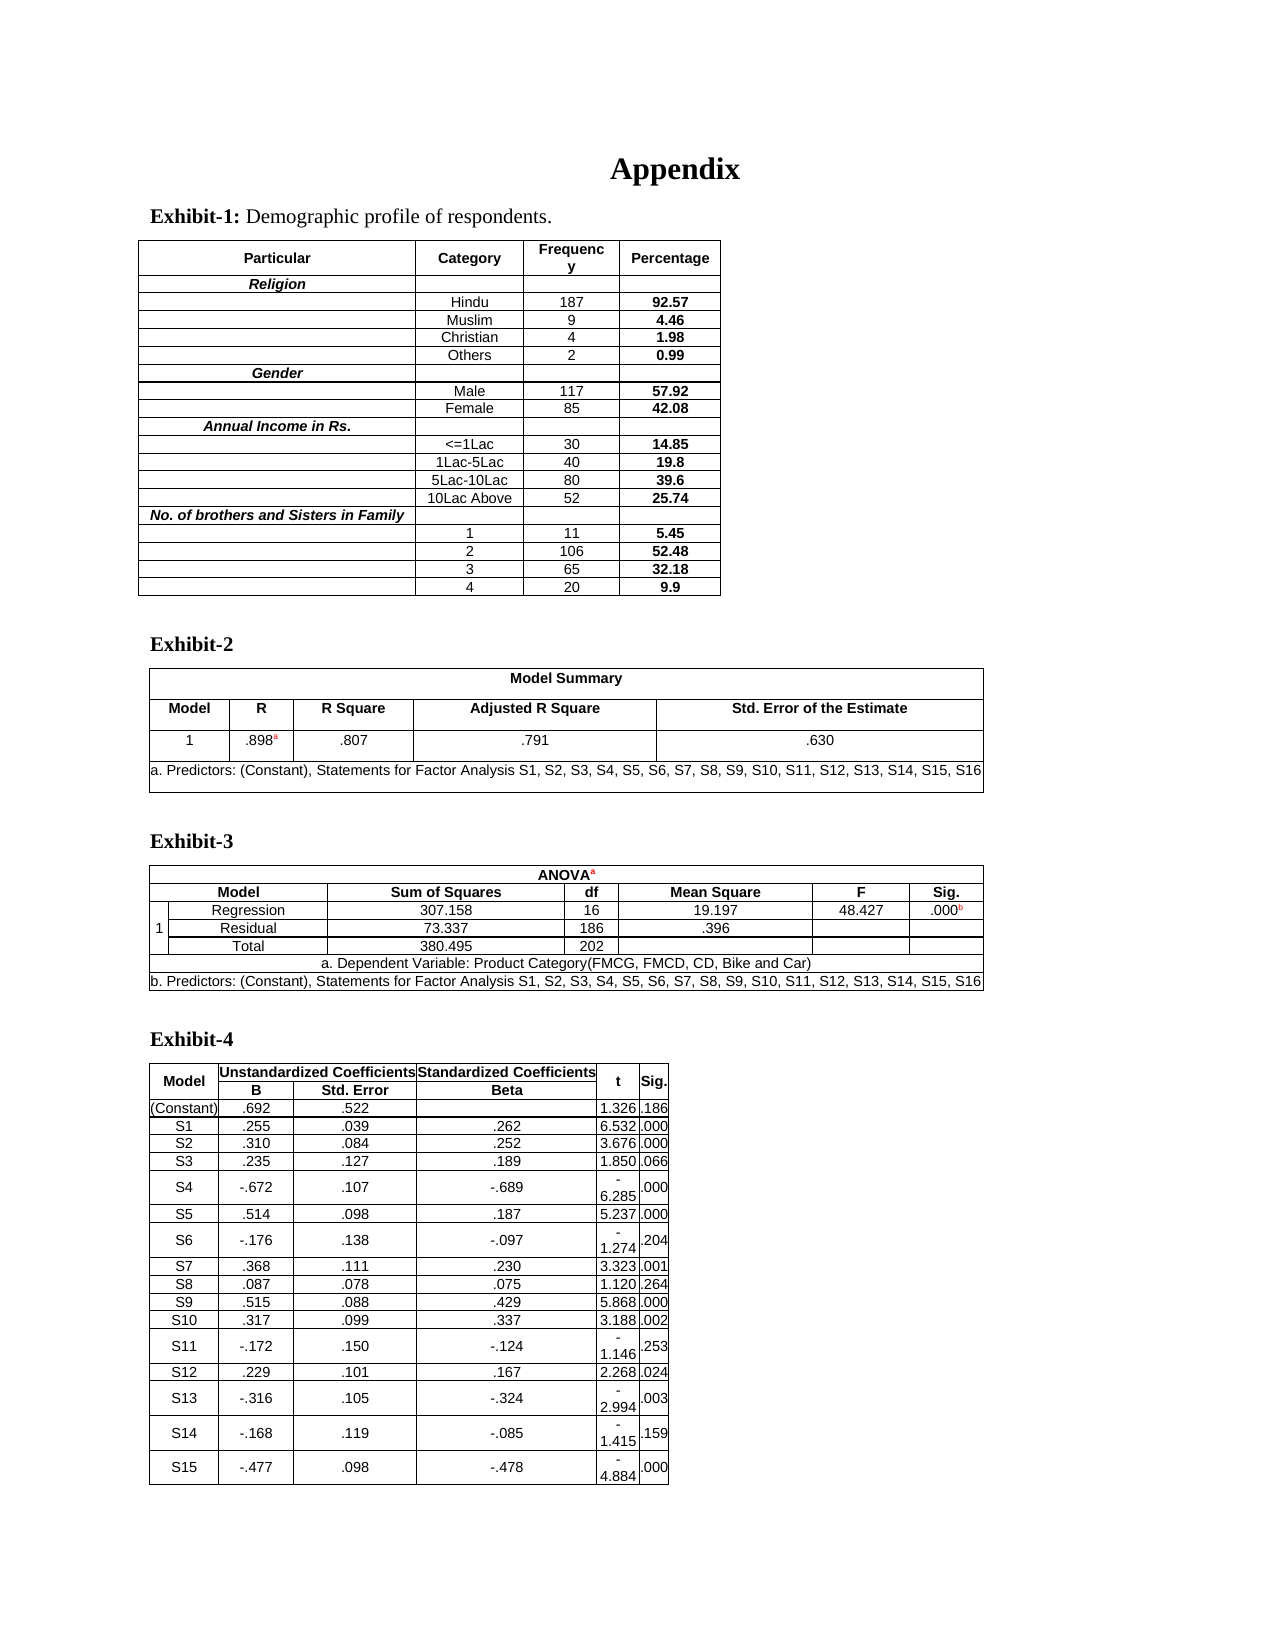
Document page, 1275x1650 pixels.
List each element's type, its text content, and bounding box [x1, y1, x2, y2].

table_cell .000 [640, 1294, 668, 1310]
table_cell Model [150, 700, 229, 730]
table_cell [416, 418, 523, 435]
table_cell 9 [524, 311, 619, 328]
table_cell .078 [294, 1276, 416, 1292]
table_cell [139, 293, 415, 310]
table_cell -2.994 [597, 1381, 639, 1415]
table_cell .522 [294, 1100, 416, 1116]
table_cell .167 [417, 1364, 596, 1380]
table_cell Christian [416, 329, 523, 346]
table_cell .000 [640, 1118, 668, 1134]
table_cell .088 [294, 1294, 416, 1310]
table_cell -1.415 [597, 1416, 639, 1449]
table_cell -.172 [219, 1329, 293, 1363]
table_cell Beta [417, 1082, 596, 1098]
table_cell 1.120 [597, 1276, 639, 1292]
table_cell 1 [416, 525, 523, 542]
table_cell 73.337 [328, 920, 564, 936]
table_cell .000 [640, 1171, 668, 1204]
table_cell a. Dependent Variable: Product Category(FMCG, FMCD, CD, Bike and Car) [150, 955, 983, 972]
table_cell 2.268 [597, 1364, 639, 1380]
table_cell 5.868 [597, 1294, 639, 1310]
table_cell -6.285 [597, 1171, 639, 1204]
table_cell [139, 489, 415, 506]
table_cell [524, 276, 619, 292]
table_cell .253 [640, 1329, 668, 1363]
table_cell 25.74 [620, 489, 720, 506]
table_cell -1.146 [597, 1329, 639, 1363]
table_cell 3 [416, 561, 523, 577]
table_cell Muslim [416, 311, 523, 328]
table_cell 202 [565, 938, 618, 954]
table_cell -.168 [219, 1416, 293, 1449]
table_cell Std. Error of the Estimate [657, 700, 983, 730]
table_cell 186 [565, 920, 618, 936]
table_cell [524, 365, 619, 381]
table_cell [139, 347, 415, 363]
table_cell -.689 [417, 1171, 596, 1204]
table_cell [139, 329, 415, 346]
table_header Particular [139, 241, 415, 274]
table_cell 4 [416, 578, 523, 595]
table_cell [813, 938, 909, 954]
table_cell 20 [524, 578, 619, 595]
table_cell 1 [150, 902, 168, 954]
table_cell R [230, 700, 293, 730]
table_cell 106 [524, 543, 619, 559]
table_cell 48.427 [813, 902, 909, 918]
table_cell .099 [294, 1311, 416, 1328]
table_cell .000 [640, 1135, 668, 1152]
table_cell .630 [657, 731, 983, 761]
text Exhibit-3 [150, 829, 1125, 853]
text Exhibit-4 [150, 1027, 1125, 1051]
table_cell .235 [219, 1153, 293, 1170]
table_header t [597, 1064, 639, 1098]
table_cell .791 [414, 731, 656, 761]
table_cell S5 [150, 1205, 218, 1222]
table_cell 1 [150, 731, 229, 761]
table_cell .230 [417, 1258, 596, 1274]
table_cell R Square [294, 700, 413, 730]
table_header ANOVAa [150, 866, 983, 883]
table_cell 0.99 [620, 347, 720, 363]
table_cell .119 [294, 1416, 416, 1449]
table_cell S8 [150, 1276, 218, 1292]
table_cell [139, 471, 415, 488]
table_cell [139, 543, 415, 559]
table_cell S15 [150, 1451, 218, 1484]
table_cell 117 [524, 383, 619, 399]
table_cell .002 [640, 1311, 668, 1328]
table_cell Total [169, 938, 327, 954]
table_cell [139, 436, 415, 453]
table_cell 39.6 [620, 471, 720, 488]
table_cell 19.197 [619, 902, 812, 918]
table_cell [620, 276, 720, 292]
table_cell 42.08 [620, 400, 720, 417]
table_cell Gender [139, 365, 415, 381]
table_cell S6 [150, 1223, 218, 1257]
table_cell .368 [219, 1258, 293, 1274]
table_cell Others [416, 347, 523, 363]
table_cell Sum of Squares [328, 884, 564, 901]
table_cell .039 [294, 1118, 416, 1134]
table_cell F [813, 884, 909, 901]
table_cell 10Lac Above [416, 489, 523, 506]
table_cell .396 [619, 920, 812, 936]
table_cell [910, 938, 983, 954]
table_cell 2 [524, 347, 619, 363]
table_cell .186 [640, 1100, 668, 1116]
table_header Frequency [524, 241, 619, 274]
table_cell 307.158 [328, 902, 564, 918]
table_cell 52 [524, 489, 619, 506]
table_cell 80 [524, 471, 619, 488]
table_cell -.085 [417, 1416, 596, 1449]
table_cell .075 [417, 1276, 596, 1292]
table_cell S12 [150, 1364, 218, 1380]
table_cell 5.45 [620, 525, 720, 542]
table_cell .000 [640, 1451, 668, 1484]
table_cell S7 [150, 1258, 218, 1274]
table_cell .150 [294, 1329, 416, 1363]
table_cell 14.85 [620, 436, 720, 453]
table_cell .262 [417, 1118, 596, 1134]
table_header Standardized Coefficients [417, 1064, 596, 1081]
text Appendix [150, 150, 1125, 186]
table_cell 85 [524, 400, 619, 417]
table_cell b. Predictors: (Constant), Statements for Factor Analysis S1, S2, S3, S4, S5, S6, S7, S8, S9, S10, S11, S12, S13, S14, S15, S16 [150, 973, 983, 990]
table_cell -.478 [417, 1451, 596, 1484]
table_cell 5Lac-10Lac [416, 471, 523, 488]
table_cell 1.98 [620, 329, 720, 346]
table_cell [139, 383, 415, 399]
table_cell [416, 365, 523, 381]
table_cell 3.323 [597, 1258, 639, 1274]
table_cell [620, 507, 720, 524]
table_cell 92.57 [620, 293, 720, 310]
table_cell .101 [294, 1364, 416, 1380]
table_cell .127 [294, 1153, 416, 1170]
table_cell 5.237 [597, 1205, 639, 1222]
table_cell S2 [150, 1135, 218, 1152]
table_cell <=1Lac [416, 436, 523, 453]
table_cell [139, 578, 415, 595]
table_cell Annual Income in Rs. [139, 418, 415, 435]
table_cell .098 [294, 1205, 416, 1222]
table_cell .105 [294, 1381, 416, 1415]
table_header Unstandardized Coefficients [219, 1064, 416, 1081]
table_cell 1.850 [597, 1153, 639, 1170]
table_cell .187 [417, 1205, 596, 1222]
table_cell .111 [294, 1258, 416, 1274]
table_cell [910, 920, 983, 936]
table_cell .229 [219, 1364, 293, 1380]
table_cell Female [416, 400, 523, 417]
table_cell Regression [169, 902, 327, 918]
table_cell Hindu [416, 293, 523, 310]
table_cell .264 [640, 1276, 668, 1292]
table_cell -.176 [219, 1223, 293, 1257]
table_cell Religion [139, 276, 415, 292]
table_cell 4.46 [620, 311, 720, 328]
table_cell 16 [565, 902, 618, 918]
table_cell [620, 365, 720, 381]
table_cell .087 [219, 1276, 293, 1292]
table_cell .024 [640, 1364, 668, 1380]
table_cell [139, 311, 415, 328]
table_cell df [565, 884, 618, 901]
table_cell B [219, 1082, 293, 1098]
table_cell 65 [524, 561, 619, 577]
table_cell .204 [640, 1223, 668, 1257]
table_cell .317 [219, 1311, 293, 1328]
table_cell [139, 525, 415, 542]
table_cell .898a [230, 731, 293, 761]
table_cell 2 [416, 543, 523, 559]
table_cell 4 [524, 329, 619, 346]
table_cell -.124 [417, 1329, 596, 1363]
table_cell Mean Square [619, 884, 812, 901]
table_cell .515 [219, 1294, 293, 1310]
table_cell [619, 938, 812, 954]
table_cell [524, 507, 619, 524]
table_cell [620, 418, 720, 435]
table_header Percentage [620, 241, 720, 274]
table_cell S3 [150, 1153, 218, 1170]
table_cell [524, 418, 619, 435]
table_cell S14 [150, 1416, 218, 1449]
table_cell .692 [219, 1100, 293, 1116]
table_cell Std. Error [294, 1082, 416, 1098]
table_cell Residual [169, 920, 327, 936]
table_cell S10 [150, 1311, 218, 1328]
table_cell S13 [150, 1381, 218, 1415]
table_cell .159 [640, 1416, 668, 1449]
table_cell 30 [524, 436, 619, 453]
table_cell .107 [294, 1171, 416, 1204]
table_header Category [416, 241, 523, 274]
table_cell .066 [640, 1153, 668, 1170]
table_cell .255 [219, 1118, 293, 1134]
text Exhibit-1: Demographic profile of respondents. [150, 204, 1125, 228]
table_cell (Constant) [150, 1100, 218, 1116]
table_cell Male [416, 383, 523, 399]
table_header Model Summary [150, 669, 983, 699]
table_cell 19.8 [620, 454, 720, 470]
table_cell .252 [417, 1135, 596, 1152]
table_cell No. of brothers and Sisters in Family [139, 507, 415, 524]
table_cell -1.274 [597, 1223, 639, 1257]
table_cell Model [150, 884, 327, 901]
table_cell .001 [640, 1258, 668, 1274]
table_cell -.316 [219, 1381, 293, 1415]
table_cell [139, 454, 415, 470]
table_cell [139, 400, 415, 417]
table_cell 40 [524, 454, 619, 470]
table_cell [416, 507, 523, 524]
table_cell .310 [219, 1135, 293, 1152]
table_cell 3.188 [597, 1311, 639, 1328]
table_cell Sig. [910, 884, 983, 901]
table_cell .000b [910, 902, 983, 918]
table_cell .138 [294, 1223, 416, 1257]
table_cell [813, 920, 909, 936]
table_cell S11 [150, 1329, 218, 1363]
table_cell S1 [150, 1118, 218, 1134]
table_cell .003 [640, 1381, 668, 1415]
table_cell -.672 [219, 1171, 293, 1204]
table_cell 52.48 [620, 543, 720, 559]
table_cell 1Lac-5Lac [416, 454, 523, 470]
table_cell .098 [294, 1451, 416, 1484]
table_cell .429 [417, 1294, 596, 1310]
table_cell [139, 561, 415, 577]
table_cell .084 [294, 1135, 416, 1152]
table_cell -.324 [417, 1381, 596, 1415]
table_cell 9.9 [620, 578, 720, 595]
text Exhibit-2 [150, 632, 1125, 656]
table_cell 187 [524, 293, 619, 310]
table_cell 1.326 [597, 1100, 639, 1116]
table_cell .000 [640, 1205, 668, 1222]
table_cell 6.532 [597, 1118, 639, 1134]
table_cell .514 [219, 1205, 293, 1222]
table_cell 380.495 [328, 938, 564, 954]
table_cell a. Predictors: (Constant), Statements for Factor Analysis S1, S2, S3, S4, S5, S6, S7, S8, S9, S10, S11, S12, S13, S14, S15, S16 [150, 762, 983, 792]
table_header Sig. [640, 1064, 668, 1098]
table_cell .337 [417, 1311, 596, 1328]
table_cell Adjusted R Square [414, 700, 656, 730]
table_cell .189 [417, 1153, 596, 1170]
table_header Model [150, 1064, 218, 1098]
table_cell [416, 276, 523, 292]
table_cell 11 [524, 525, 619, 542]
table_cell -.477 [219, 1451, 293, 1484]
table_cell 3.676 [597, 1135, 639, 1152]
table_cell S4 [150, 1171, 218, 1204]
table_cell S9 [150, 1294, 218, 1310]
table_cell -.097 [417, 1223, 596, 1257]
table_cell -4.884 [597, 1451, 639, 1484]
table_cell 57.92 [620, 383, 720, 399]
table_cell [417, 1100, 596, 1116]
table_cell 32.18 [620, 561, 720, 577]
table_cell .807 [294, 731, 413, 761]
